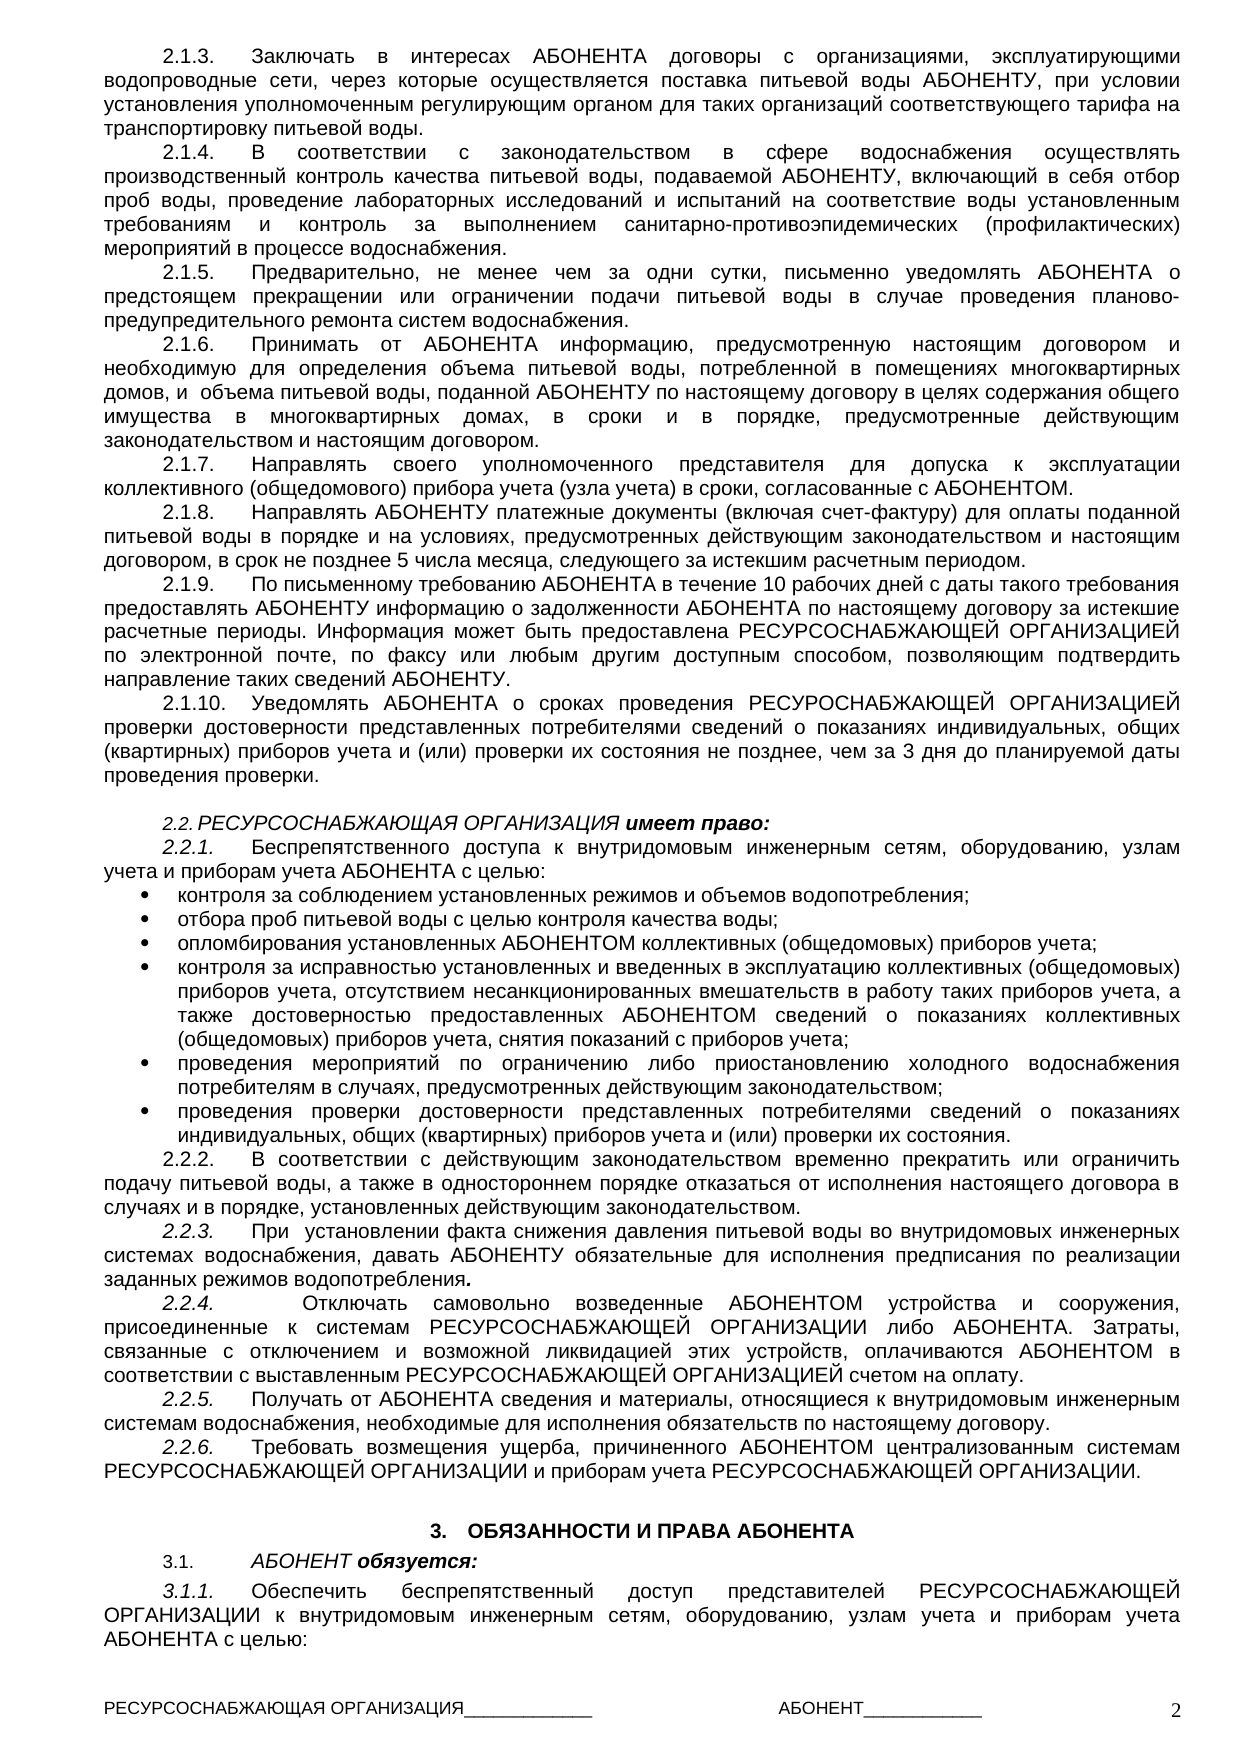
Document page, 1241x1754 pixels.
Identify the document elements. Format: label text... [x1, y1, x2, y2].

list проведения проверки достоверности представленных потребителями сведений о показаниях индивидуальных, общих (квартирных) приборов учета и (или) проверки их состояния. [141, 1099, 1181, 1147]
list В соответствии с законодательством в сфере водоснабжения осуществлять производственный контроль качества питьевой воды, подаваемой АБОНЕНТУ, включающий в себя отбор проб воды, проведение лабораторных исследований и испытаний на соответствие воды установленным требованиям и контроль за выполнением санитарно-противоэпидемических (профилактических) мероприятий в процессе водоснабжения. [103, 140, 1181, 260]
list РЕСУРСОСНАБЖАЮЩАЯ ОРГАНИЗАЦИЯ имеет право: [162, 811, 1181, 835]
list опломбирования установленных АБОНЕНТОМ коллективных (общедомовых) приборов учета; [141, 931, 1181, 955]
list Принимать от АБОНЕНТА информацию, предусмотренную настоящим договором и необходимую для определения объема питьевой воды, потребленной в помещениях многоквартирных домов, и объема питьевой воды, поданной АБОНЕНТУ по настоящему договору в целях содержания общего имущества в многоквартирных домах, в сроки и в порядке, предусмотренные действующим законодательством и настоящим договором. [103, 332, 1181, 452]
list Направлять своего уполномоченного представителя для допуска к эксплуатации коллективного (общедомового) прибора учета (узла учета) в сроки, согласованные с АБОНЕНТОМ. [103, 452, 1181, 499]
list Обеспечить беспрепятственный доступ представителей РЕСУРСОСНАБЖАЮЩЕЙ ОРГАНИЗАЦИИ к внутридомовым инженерным сетям, оборудованию, узлам учета и приборам учета АБОНЕНТА с целью: [103, 1579, 1181, 1651]
list Заключать в интересах АБОНЕНТА договоры с организациями, эксплуатирующими водопроводные сети, через которые осуществляется поставка питьевой воды АБОНЕНТУ, при условии установления уполномоченным регулирующим органом для таких организаций соответствующего тарифа на транспортировку питьевой воды. [103, 44, 1181, 140]
list контроля за соблюдением установленных режимов и объемов водопотребления; [141, 883, 1181, 907]
list При установлении факта снижения давления питьевой воды во внутридомовых инженерных системах водоснабжения, давать АБОНЕНТУ обязательные для исполнения предписания по реализации заданных режимов водопотребления. [103, 1219, 1181, 1291]
list Требовать возмещения ущерба, причиненного АБОНЕНТОМ централизованным системам РЕСУРСОСНАБЖАЮЩЕЙ ОРГАНИЗАЦИИ и приборам учета РЕСУРСОСНАБЖАЮЩЕЙ ОРГАНИЗАЦИИ. [103, 1434, 1181, 1482]
list Направлять АБОНЕНТУ платежные документы (включая счет-фактуру) для оплаты поданной питьевой воды в порядке и на условиях, предусмотренных действующим законодательством и настоящим договором, в срок не позднее 5 числа месяца, следующего за истекшим расчетным периодом. [103, 499, 1181, 571]
list АБОНЕНТ обязуется: [162, 1549, 1181, 1573]
list отбора проб питьевой воды с целью контроля качества воды; [141, 907, 1181, 931]
list ОБЯЗАННОСТИ И ПРАВА АБОНЕНТА [103, 1519, 1181, 1543]
list По письменному требованию АБОНЕНТА в течение 10 рабочих дней с даты такого требования предоставлять АБОНЕНТУ информацию о задолженности АБОНЕНТА по настоящему договору за истекшие расчетные периоды. Информация может быть предоставлена РЕСУРСОСНАБЖАЮЩЕЙ ОРГАНИЗАЦИЕЙ по электронной почте, по факсу или любым другим доступным способом, позволяющим подтвердить направление таких сведений АБОНЕНТУ. [103, 571, 1181, 691]
list В соответствии с действующим законодательством временно прекратить или ограничить подачу питьевой воды, а также в одностороннем порядке отказаться от исполнения настоящего договора в случаях и в порядке, установленных действующим законодательством. [103, 1147, 1181, 1219]
list Предварительно, не менее чем за одни сутки, письменно уведомлять АБОНЕНТА о предстоящем прекращении или ограничении подачи питьевой воды в случае проведения планово-предупредительного ремонта систем водоснабжения. [103, 260, 1181, 332]
list Получать от АБОНЕНТА сведения и материалы, относящиеся к внутридомовым инженерным системам водоснабжения, необходимые для исполнения обязательств по настоящему договору. [103, 1387, 1181, 1434]
list контроля за исправностью установленных и введенных в эксплуатацию коллективных (общедомовых) приборов учета, отсутствием несанкционированных вмешательств в работу таких приборов учета, а также достоверностью предоставленных АБОНЕНТОМ сведений о показаниях коллективных (общедомовых) приборов учета, снятия показаний с приборов учета; [141, 955, 1181, 1051]
list Уведомлять АБОНЕНТА о сроках проведения РЕСУРОСНАБЖАЮЩЕЙ ОРГАНИЗАЦИЕЙ проверки достоверности представленных потребителями сведений о показаниях индивидуальных, общих (квартирных) приборов учета и (или) проверки их состояния не позднее, чем за 3 дня до планируемой даты проведения проверки. [103, 691, 1181, 787]
list проведения мероприятий по ограничению либо приостановлению холодного водоснабжения потребителям в случаях, предусмотренных действующим законодательством; [141, 1051, 1181, 1099]
list Беспрепятственного доступа к внутридомовым инженерным сетям, оборудованию, узлам учета и приборам учета АБОНЕНТА с целью: [103, 835, 1181, 883]
list Отключать самовольно возведенные АБОНЕНТОМ устройства и сооружения, присоединенные к системам РЕСУРСОСНАБЖАЮЩЕЙ ОРГАНИЗАЦИИ либо АБОНЕНТА. Затраты, связанные с отключением и возможной ликвидацией этих устройств, оплачиваются АБОНЕНТОМ в соответствии с выставленным РЕСУРСОСНАБЖАЮЩЕЙ ОРГАНИЗАЦИЕЙ счетом на оплату. [103, 1291, 1181, 1387]
